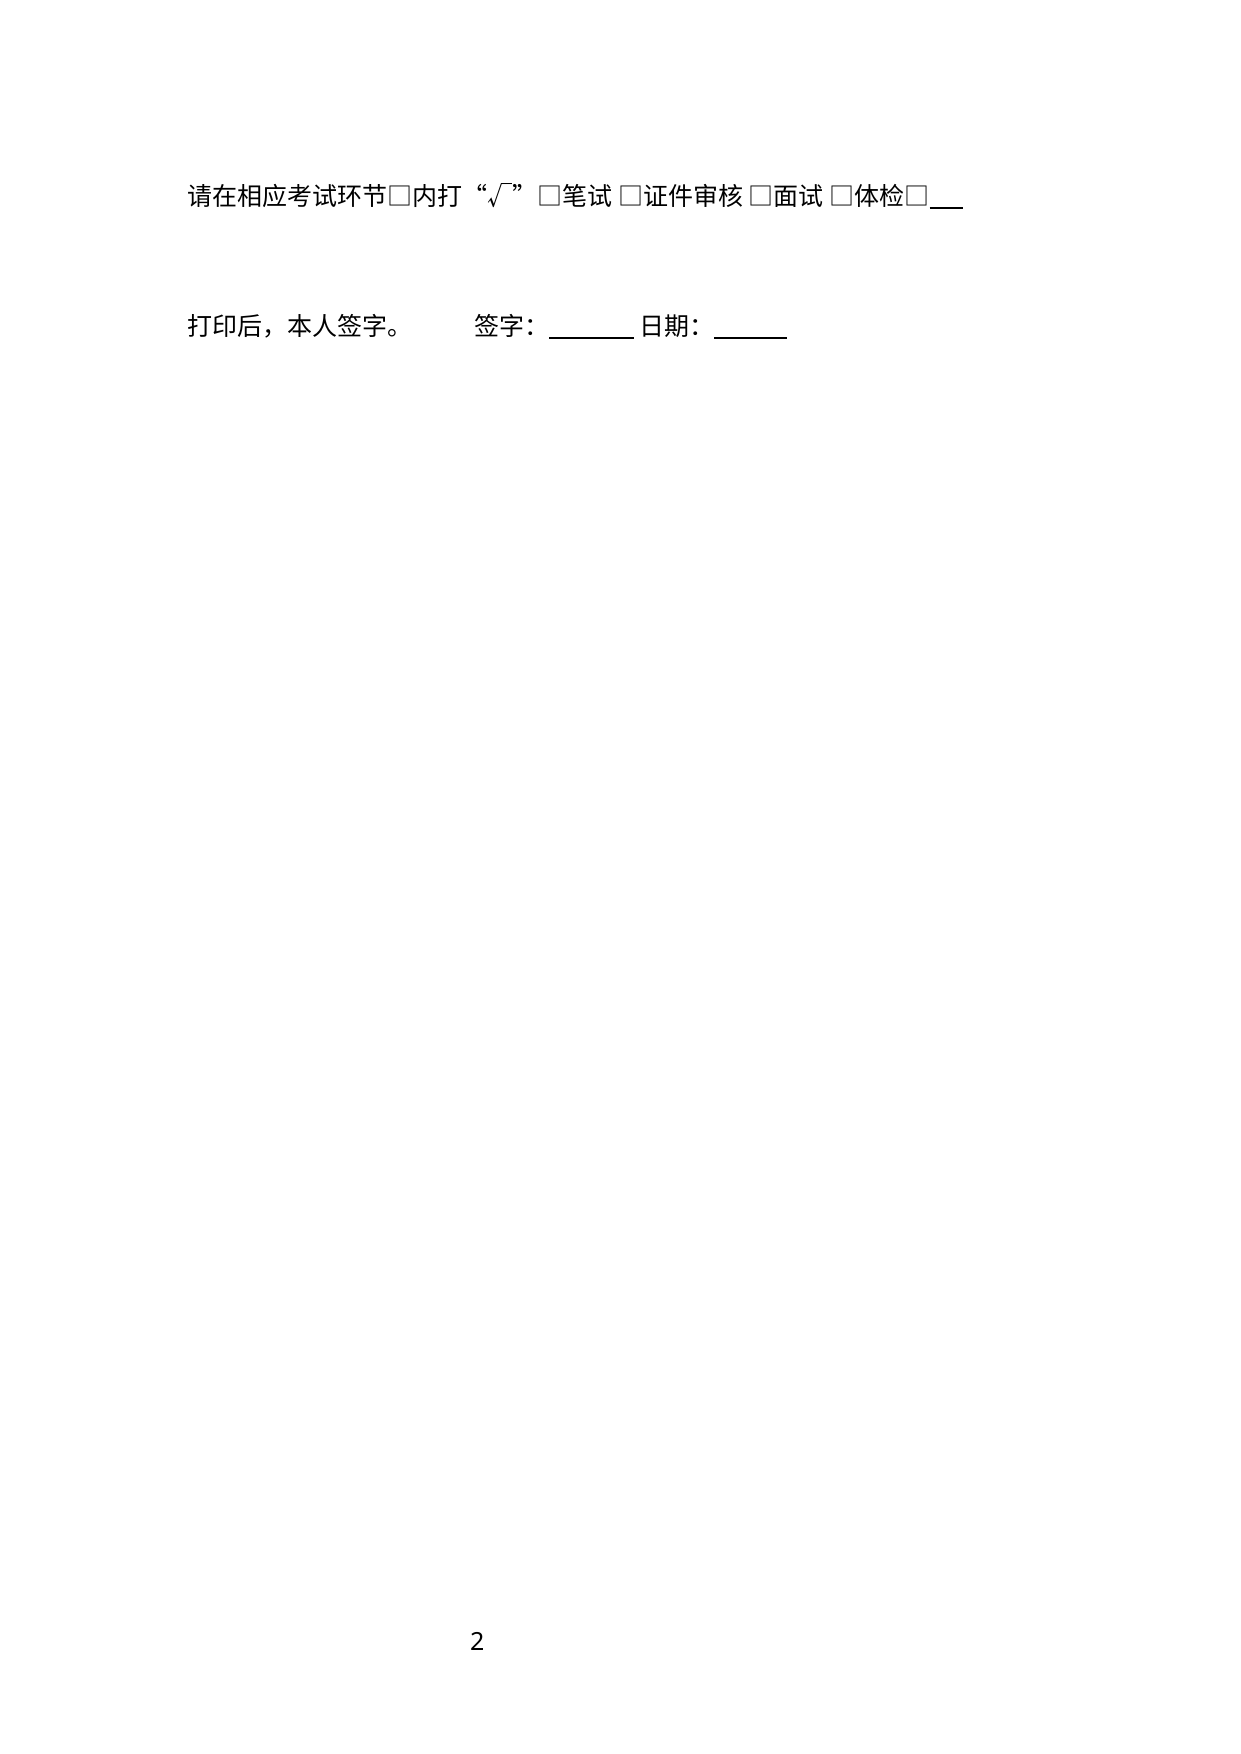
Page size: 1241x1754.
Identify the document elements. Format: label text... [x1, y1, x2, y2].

text 打印后，本人签字。 签字： 日期： [187, 292, 1053, 357]
text 请在相应考试环节□内打“√”□笔试 □证件审核 □面试 □体检□ [187, 162, 1053, 227]
